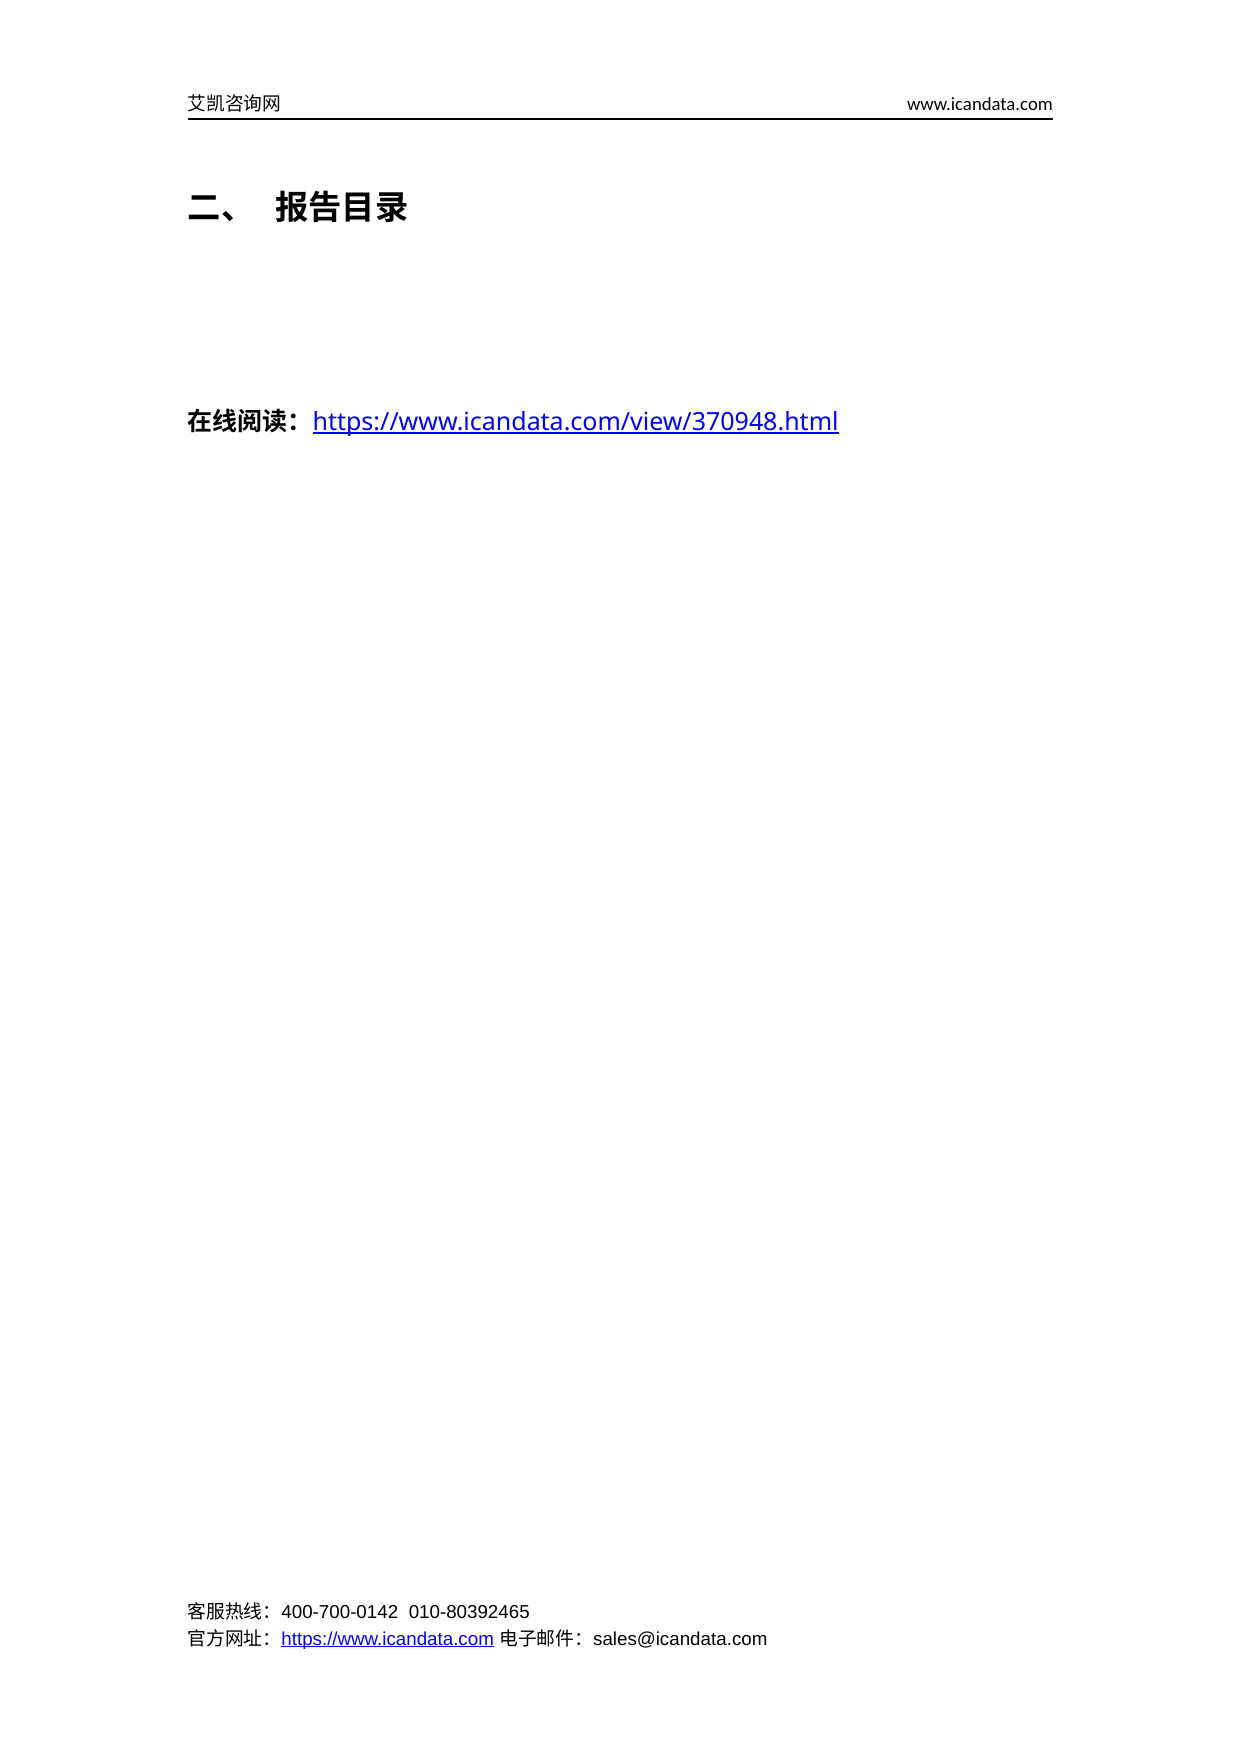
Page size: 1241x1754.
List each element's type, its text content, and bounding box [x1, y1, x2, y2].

subtitle 报告目录 [187, 172, 1053, 237]
text 在线阅读：https://www.icandata.com/view/370948.html [187, 387, 1053, 452]
